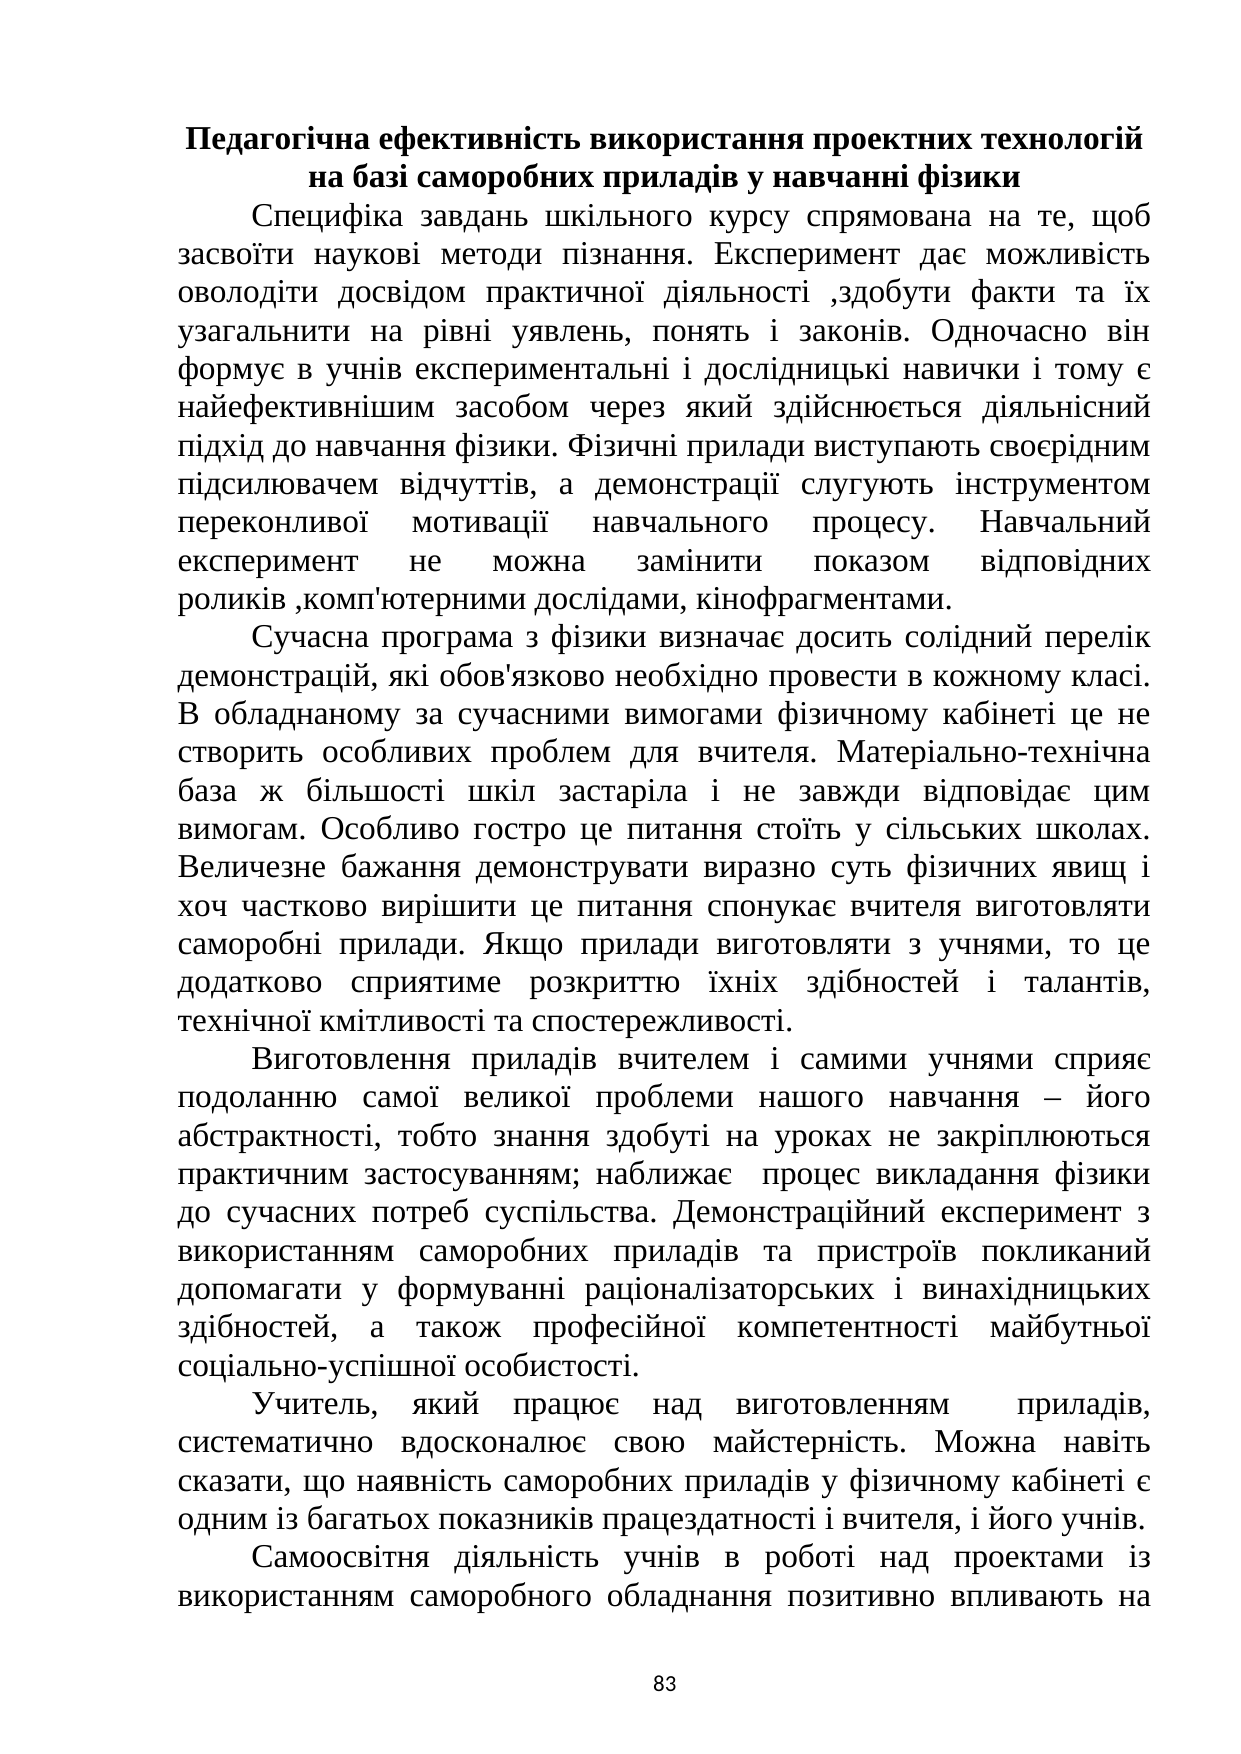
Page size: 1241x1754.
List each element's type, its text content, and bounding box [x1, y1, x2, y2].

text Педагогічна ефективність використання проектних технологій на базі саморобних приладів у навчанні фізики [177, 118, 1152, 195]
text Виготовлення приладів вчителем і самими учнями сприяє подоланню самої великої проблеми нашого навчання – його абстрактності, тобто знання здобуті на уроках не закріплюються практичним застосуванням; наближає процес викладання фізики до сучасних потреб суспільства. Демонстраційний експеримент з використанням саморобних приладів та пристроїв покликаний допомагати у формуванні раціоналізаторських і винахідницьких здібностей, а також професійної компетентності майбутньої соціально-успішної особистості. [177, 1038, 1152, 1383]
text Учитель, який працює над виготовленням приладів, систематично вдосконалює свою майстерність. Можна навіть сказати, що наявність саморобних приладів у фізичному кабінеті є одним із багатьох показників працездатності і вчителя, і його учнів. [177, 1383, 1152, 1536]
text Специфіка завдань шкільного курсу спрямована на те, щоб засвоїти наукові методи пізнання. Експеримент дає можливість оволодіти досвідом практичної діяльності ,здобути факти та їх узагальнити на рівні уявлень, понять і законів. Одночасно він формує в учнів експериментальні і дослідницькі навички і тому є найефективнішим засобом через який здійснюється діяльнісний підхід до навчання фізики. Фізичні прилади виступають своєрідним підсилювачем відчуттів, а демонстрації слугують інструментом переконливої мотивації навчального процесу. Навчальний експеримент не можна замінити показом відповідних роликів ,комп'ютерними дослідами, кінофрагментами. [177, 195, 1152, 616]
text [177, 1536, 1152, 1613]
text Сучасна програма з фізики визначає досить солідний перелік демонстрацій, які обов'язково необхідно провести в кожному класі. В обладнаному за сучасними вимогами фізичному кабінеті це не створить особливих проблем для вчителя. Матеріально-технічна база ж більшості шкіл застаріла і не завжди відповідає цим вимогам. Особливо гостро це питання стоїть у сільських школах. Величезне бажання демонструвати виразно суть фізичних явищ і хоч частково вирішити це питання спонукає вчителя виготовляти саморобні прилади. Якщо прилади виготовляти з учнями, то це додатково сприятиме розкриттю їхніх здібностей і талантів, технічної кмітливості та спостережливості. [177, 616, 1152, 1038]
